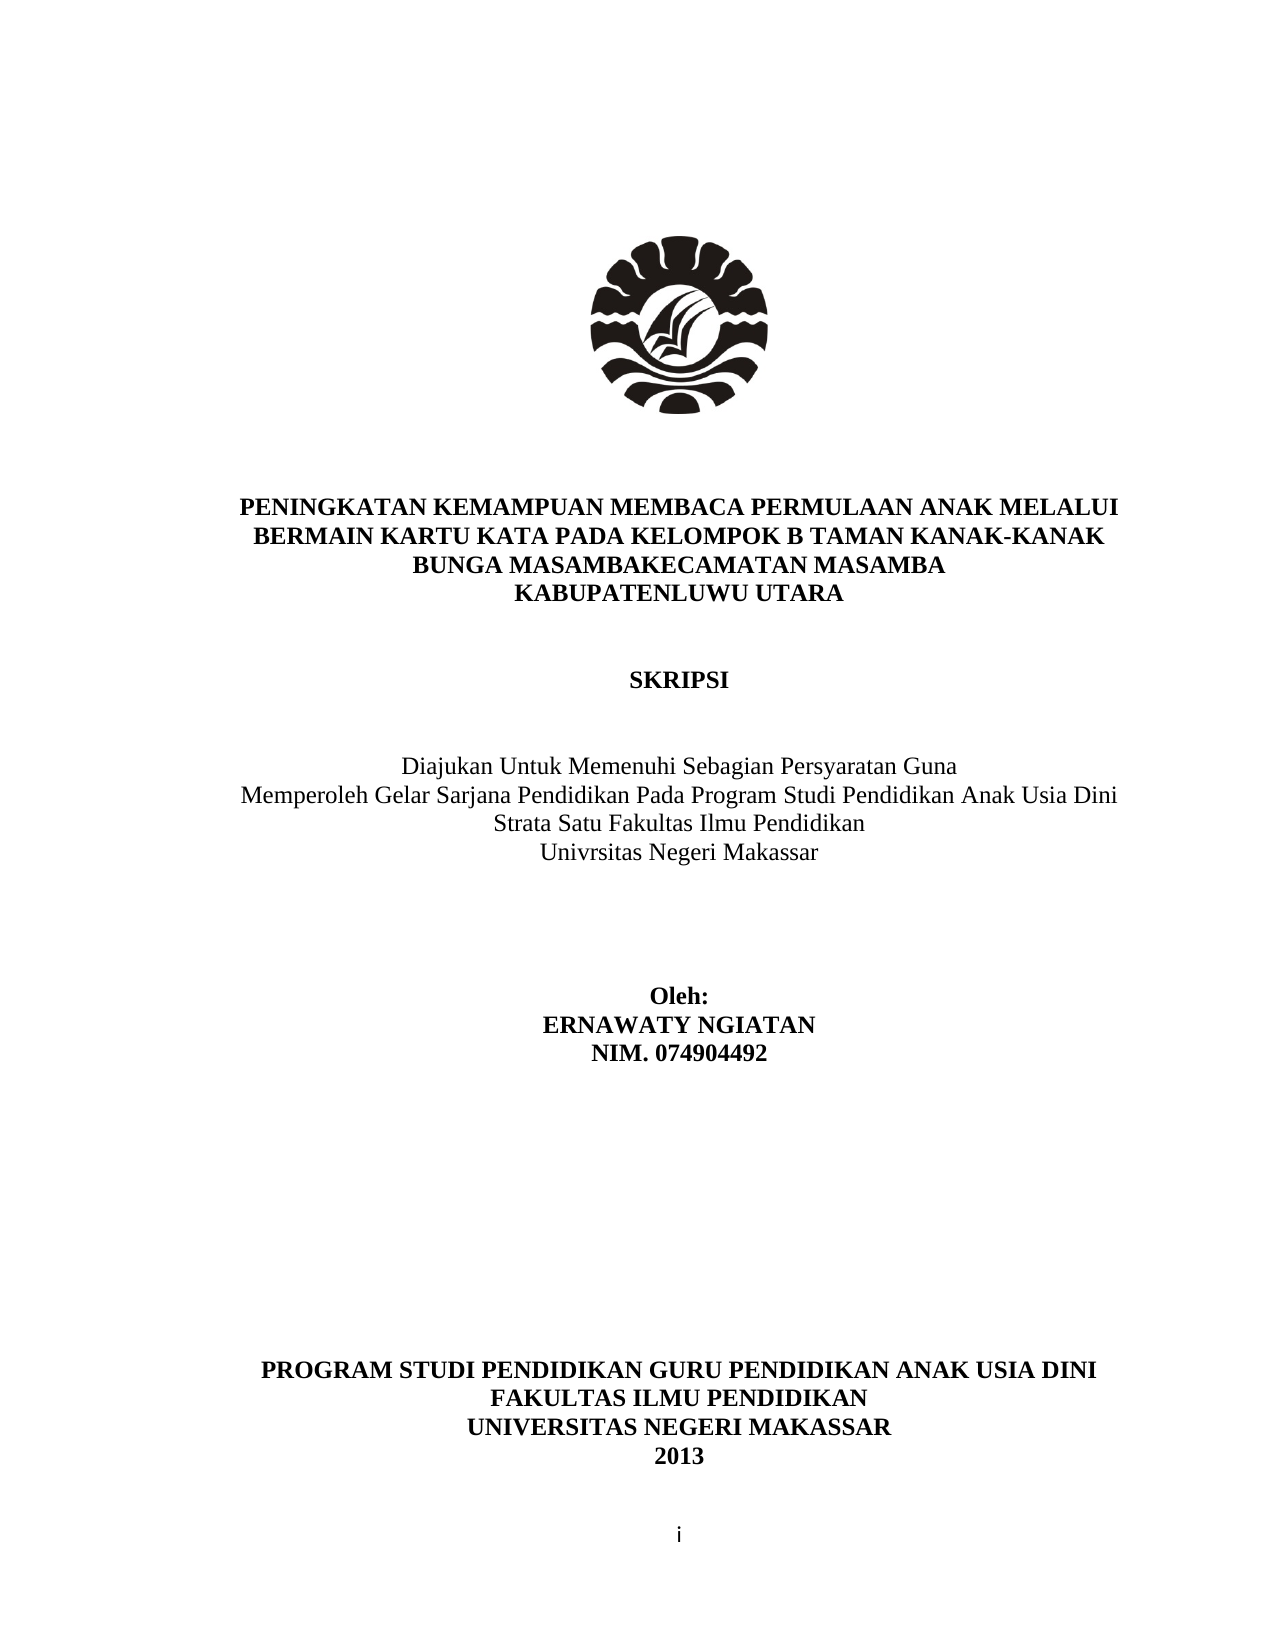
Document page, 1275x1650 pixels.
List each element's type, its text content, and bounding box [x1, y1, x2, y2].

text Diajukan Untuk Memenuhi Sebagian Persyaratan Guna [236, 751, 1122, 780]
text NIM. 074904492 [236, 1038, 1122, 1067]
text KABUPATENLUWU UTARA [236, 578, 1122, 607]
text FAKULTAS ILMU PENDIDIKAN [236, 1383, 1122, 1412]
text PENINGKATAN KEMAMPUAN MEMBACA PERMULAAN ANAK MELALUI BERMAIN KARTU KATA PADA KELOMPOK B TAMAN KANAK-KANAK BUNGA MASAMBAKECAMATAN MASAMBA [236, 492, 1122, 578]
text Univrsitas Negeri Makassar [236, 837, 1122, 866]
text PROGRAM STUDI PENDIDIKAN GURU PENDIDIKAN ANAK USIA DINI [236, 1355, 1122, 1383]
text Memperoleh Gelar Sarjana Pendidikan Pada Program Studi Pendidikan Anak Usia Dini [236, 780, 1122, 808]
text UNIVERSITAS NEGERI MAKASSAR [236, 1412, 1122, 1441]
text Oleh: [236, 981, 1122, 1010]
picture [590, 236, 768, 414]
text Strata Satu Fakultas Ilmu Pendidikan [236, 808, 1122, 837]
text 2013 [236, 1441, 1122, 1470]
text ERNAWATY NGIATAN [236, 1010, 1122, 1038]
text SKRIPSI [236, 665, 1122, 693]
